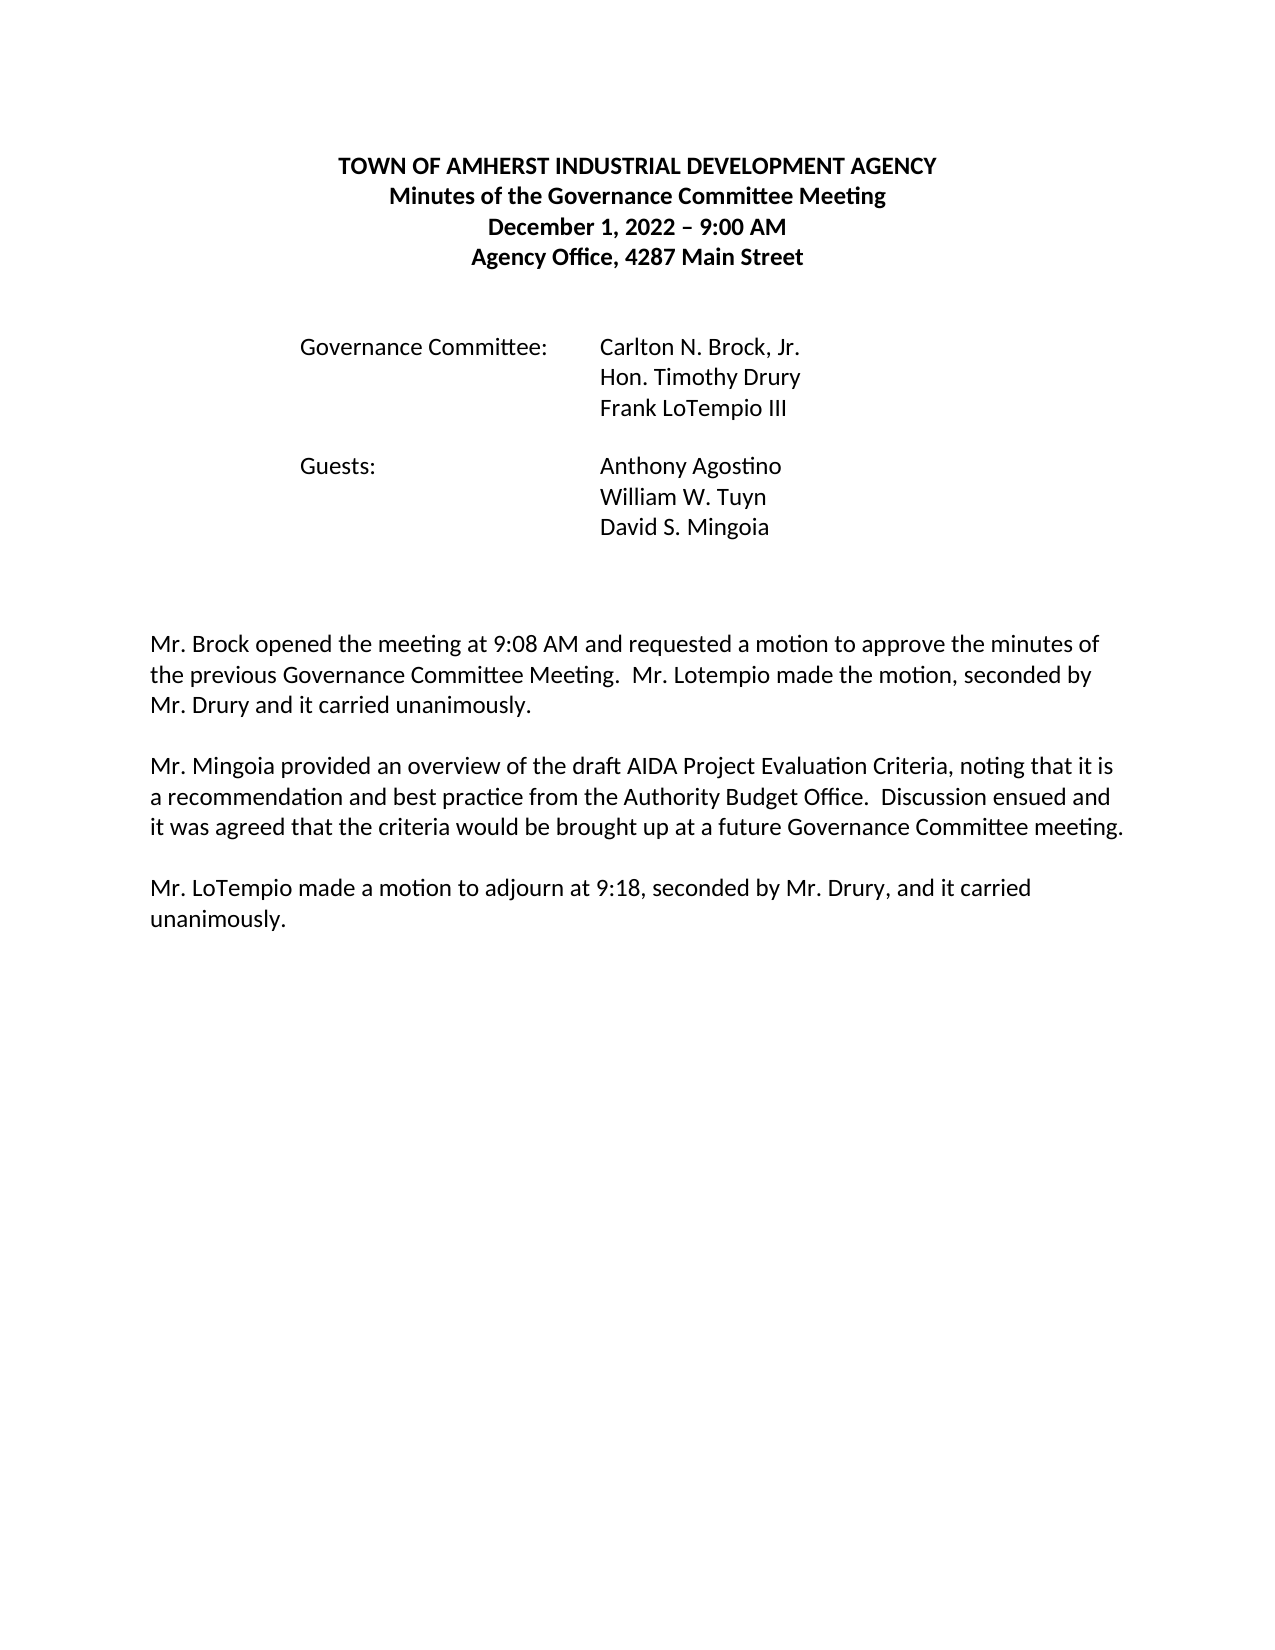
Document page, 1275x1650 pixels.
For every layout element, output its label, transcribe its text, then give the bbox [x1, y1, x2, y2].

text David S. Mingoia [525, 511, 1125, 542]
text Frank LoTempio III [150, 392, 1125, 422]
text Mr. LoTempio made a motion to adjourn at 9:18, seconded by Mr. Drury, and it carried unanimously. [150, 872, 1125, 933]
text TOWN OF AMHERST INDUSTRIAL DEVELOPMENT AGENCY [150, 150, 1125, 181]
text Governance Committee: Carlton N. Brock, Jr. [150, 331, 1125, 361]
text Mr. Brock opened the meeting at 9:08 AM and requested a motion to approve the minutes of the previous Governance Committee Meeting. Mr. Lotempio made the motion, seconded by Mr. Drury and it carried unanimously. [150, 628, 1125, 720]
text Agency Office, 4287 Main Street [150, 242, 1125, 272]
text William W. Tuyn [225, 481, 1125, 511]
text Hon. Timothy Drury [150, 361, 1125, 392]
text Guests: Anthony Agostino [225, 450, 1125, 481]
text Mr. Mingoia provided an overview of the draft AIDA Project Evaluation Criteria, noting that it is a recommendation and best practice from the Authority Budget Office. Discussion ensued and it was agreed that the criteria would be brought up at a future Governance Committee meeting. [150, 750, 1125, 842]
text Minutes of the Governance Committee Meeting [150, 181, 1125, 211]
text December 1, 2022 – 9:00 AM [150, 211, 1125, 242]
